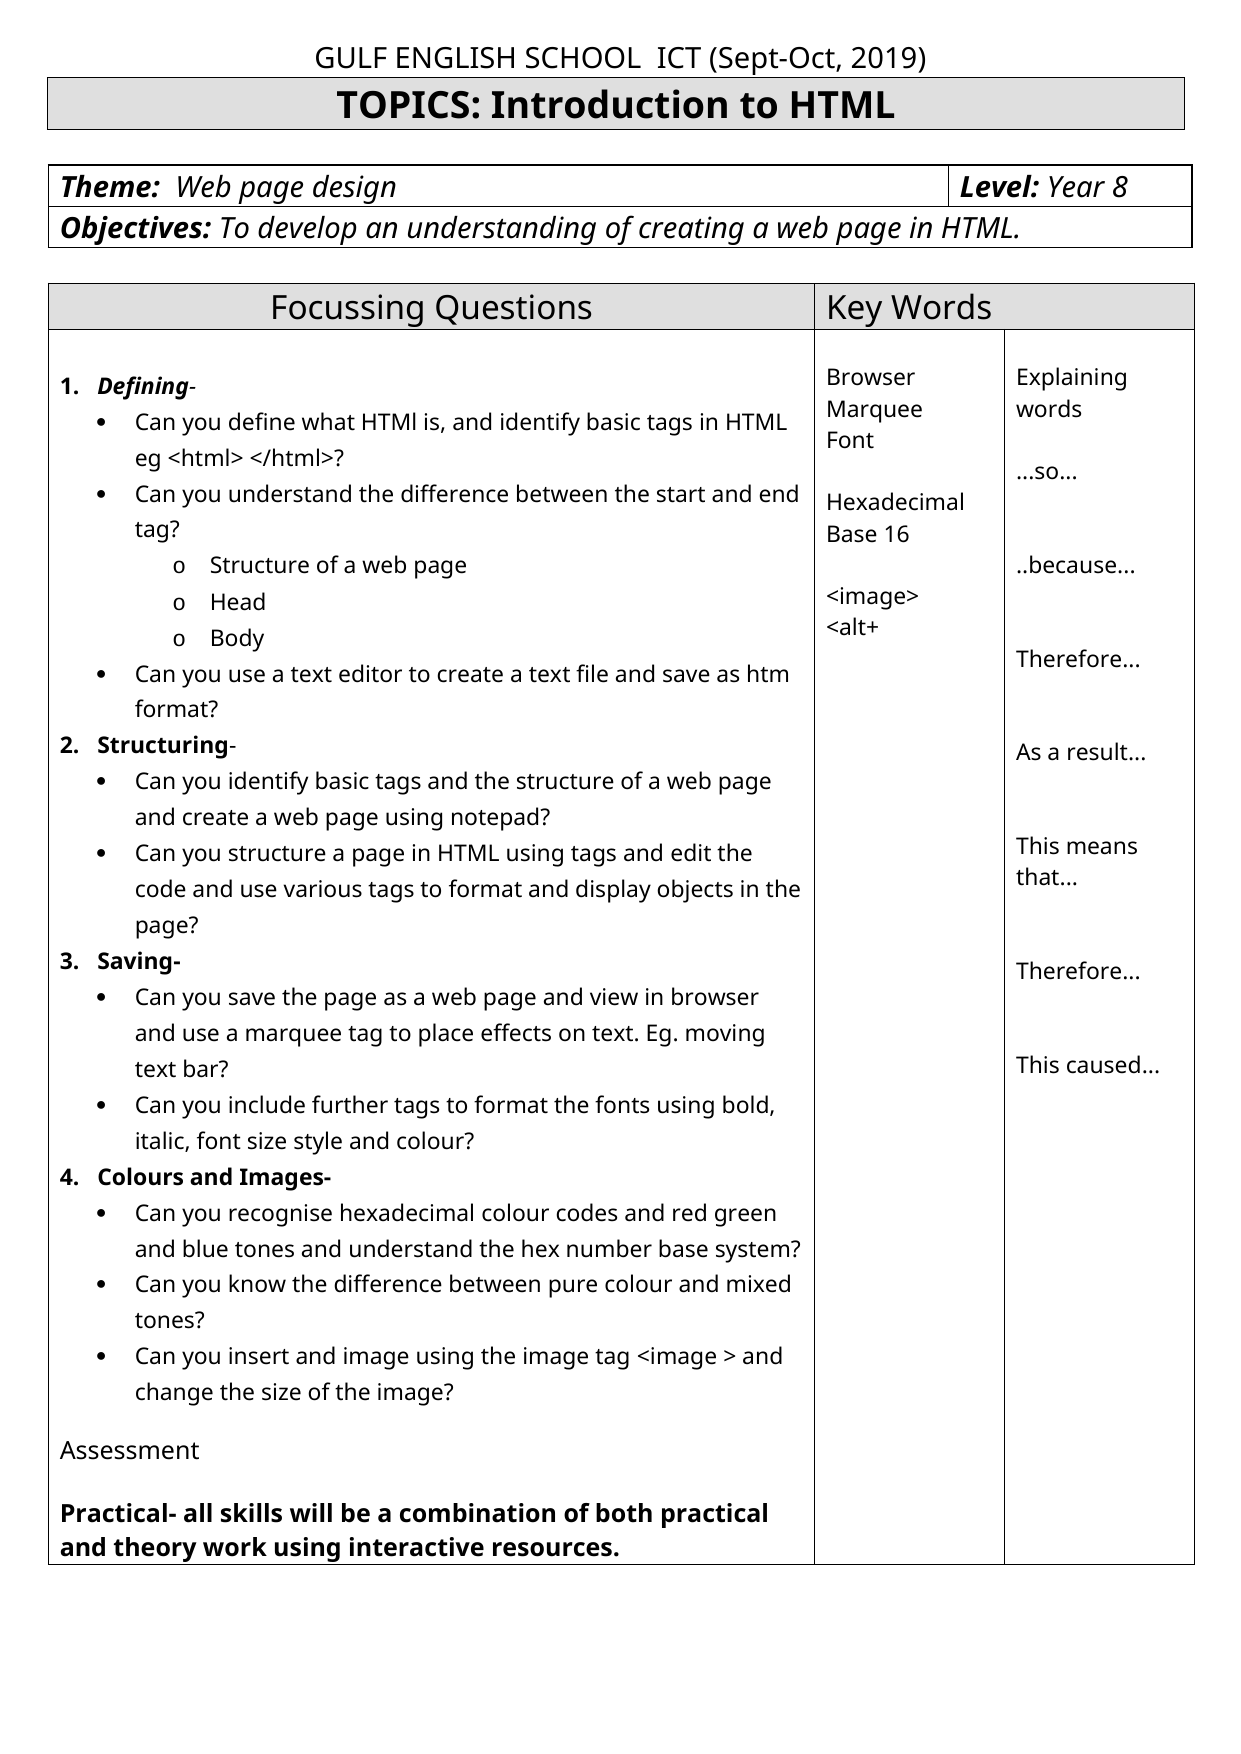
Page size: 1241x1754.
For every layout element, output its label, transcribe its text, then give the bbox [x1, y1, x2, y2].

table_header Focussing Questions [49, 284, 814, 329]
title GULF ENGLISH SCHOOL ICT (Sept-Oct, 2019) [29, 37, 1211, 77]
table_header Key Words [815, 284, 1194, 329]
table_header TOPICS: Introduction to HTML [48, 78, 1184, 129]
table_cell Explaining words ...so... ..because... Therefore... As a result... This means that... Therefore... This caused... [1005, 330, 1194, 1564]
table_cell Defining- Can you define what HTMl is, and identify basic tags in HTML eg <html> </html>? Can you understand the difference between the start and end tag? Structure of a web page Head Body Can you use a text editor to create a text file and save as htm format? Structuring- Can you identify basic tags and the structure of a web page and create a web page using notepad? Can you structure a page in HTML using tags and edit the code and use various tags to format and display objects in the page? Saving- Can you save the page as a web page and view in browser and use a marquee tag to place effects on text. Eg. moving text bar? Can you include further tags to format the fonts using bold, italic, font size style and colour? Colours and Images- Can you recognise hexadecimal colour codes and red green and blue tones and understand the hex number base system? Can you know the difference between pure colour and mixed tones? Can you insert and image using the image tag <image > and change the size of the image? Assessment Practical- all skills will be a combination of both practical and theory work using interactive resources. [49, 330, 814, 1564]
table_cell Browser Marquee Font Hexadecimal Base 16 <image> <alt+ [815, 330, 1004, 1564]
table_cell Objectives: To develop an understanding of creating a web page in HTML. [49, 207, 1191, 247]
table_header Theme: Web page design [49, 166, 948, 206]
table_header Level: Year 8 [949, 166, 1191, 206]
